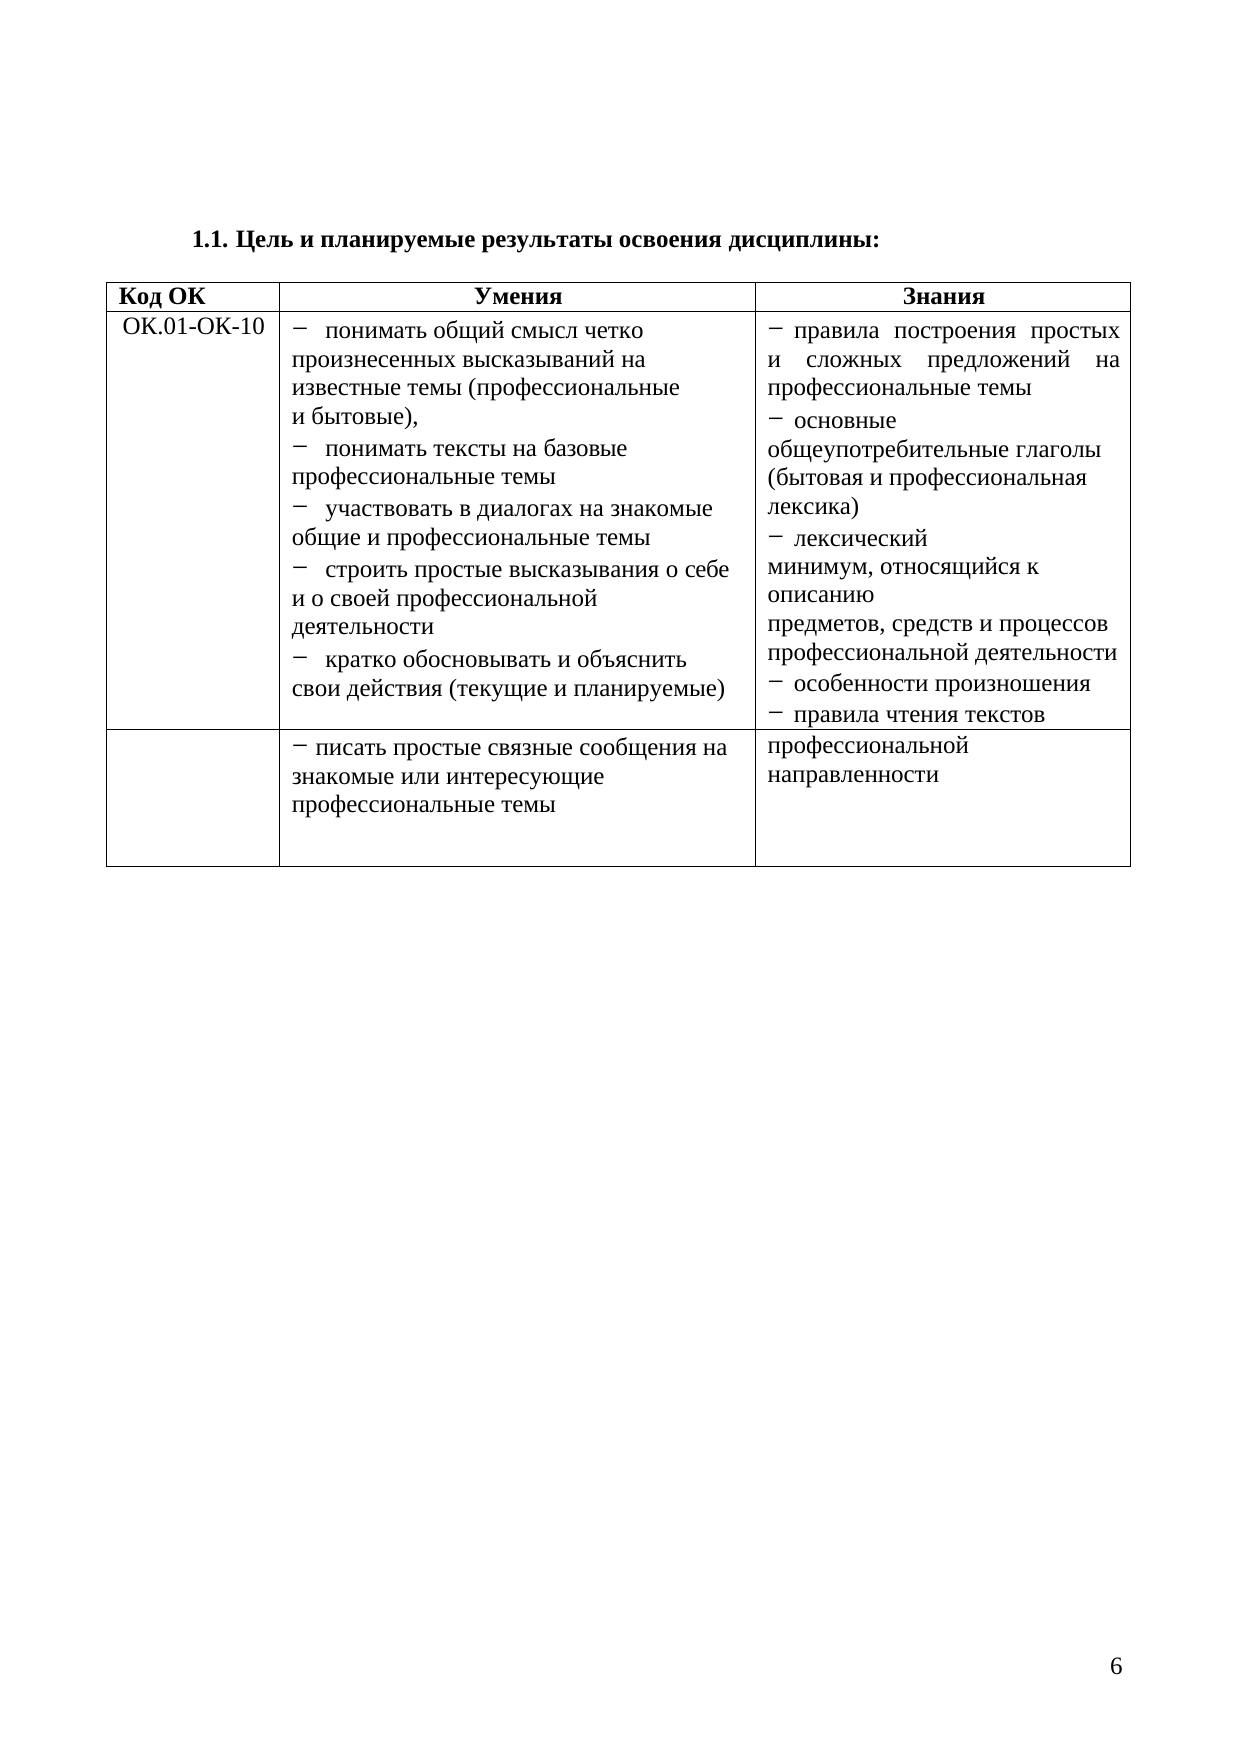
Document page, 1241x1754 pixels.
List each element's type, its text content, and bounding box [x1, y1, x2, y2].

table_cell правила построения простых и сложных предложений на профессиональные темы основные общеупотребительные глаголы (бытовая и профессиональная лексика) лексический минимум, относящийся к описанию предметов, средств и процессов профессиональной деятельности особенности произношения правила чтения текстов [756, 312, 1130, 729]
table_cell − писать простые связные сообщения на знакомые или интересующие профессиональные темы [280, 730, 755, 866]
subtitle Цель и планируемые результаты освоения дисциплины: [192, 224, 1159, 253]
table_cell понимать общий смысл четко произнесенных высказываний на известные темы (профессиональные и бытовые), понимать тексты на базовые профессиональные темы участвовать в диалогах на знакомые общие и профессиональные темы строить простые высказывания о себе и о своей профессиональной деятельности кратко обосновывать и объяснить свои действия (текущие и планируемые) [280, 312, 755, 729]
table_header Умения [280, 283, 755, 311]
table_cell [107, 730, 279, 866]
table_cell профессиональной направленности [756, 730, 1130, 866]
table_header Код ОК [107, 283, 279, 311]
table_header Знания [756, 283, 1130, 311]
table_cell ОК.01-ОК-10 [107, 312, 279, 729]
